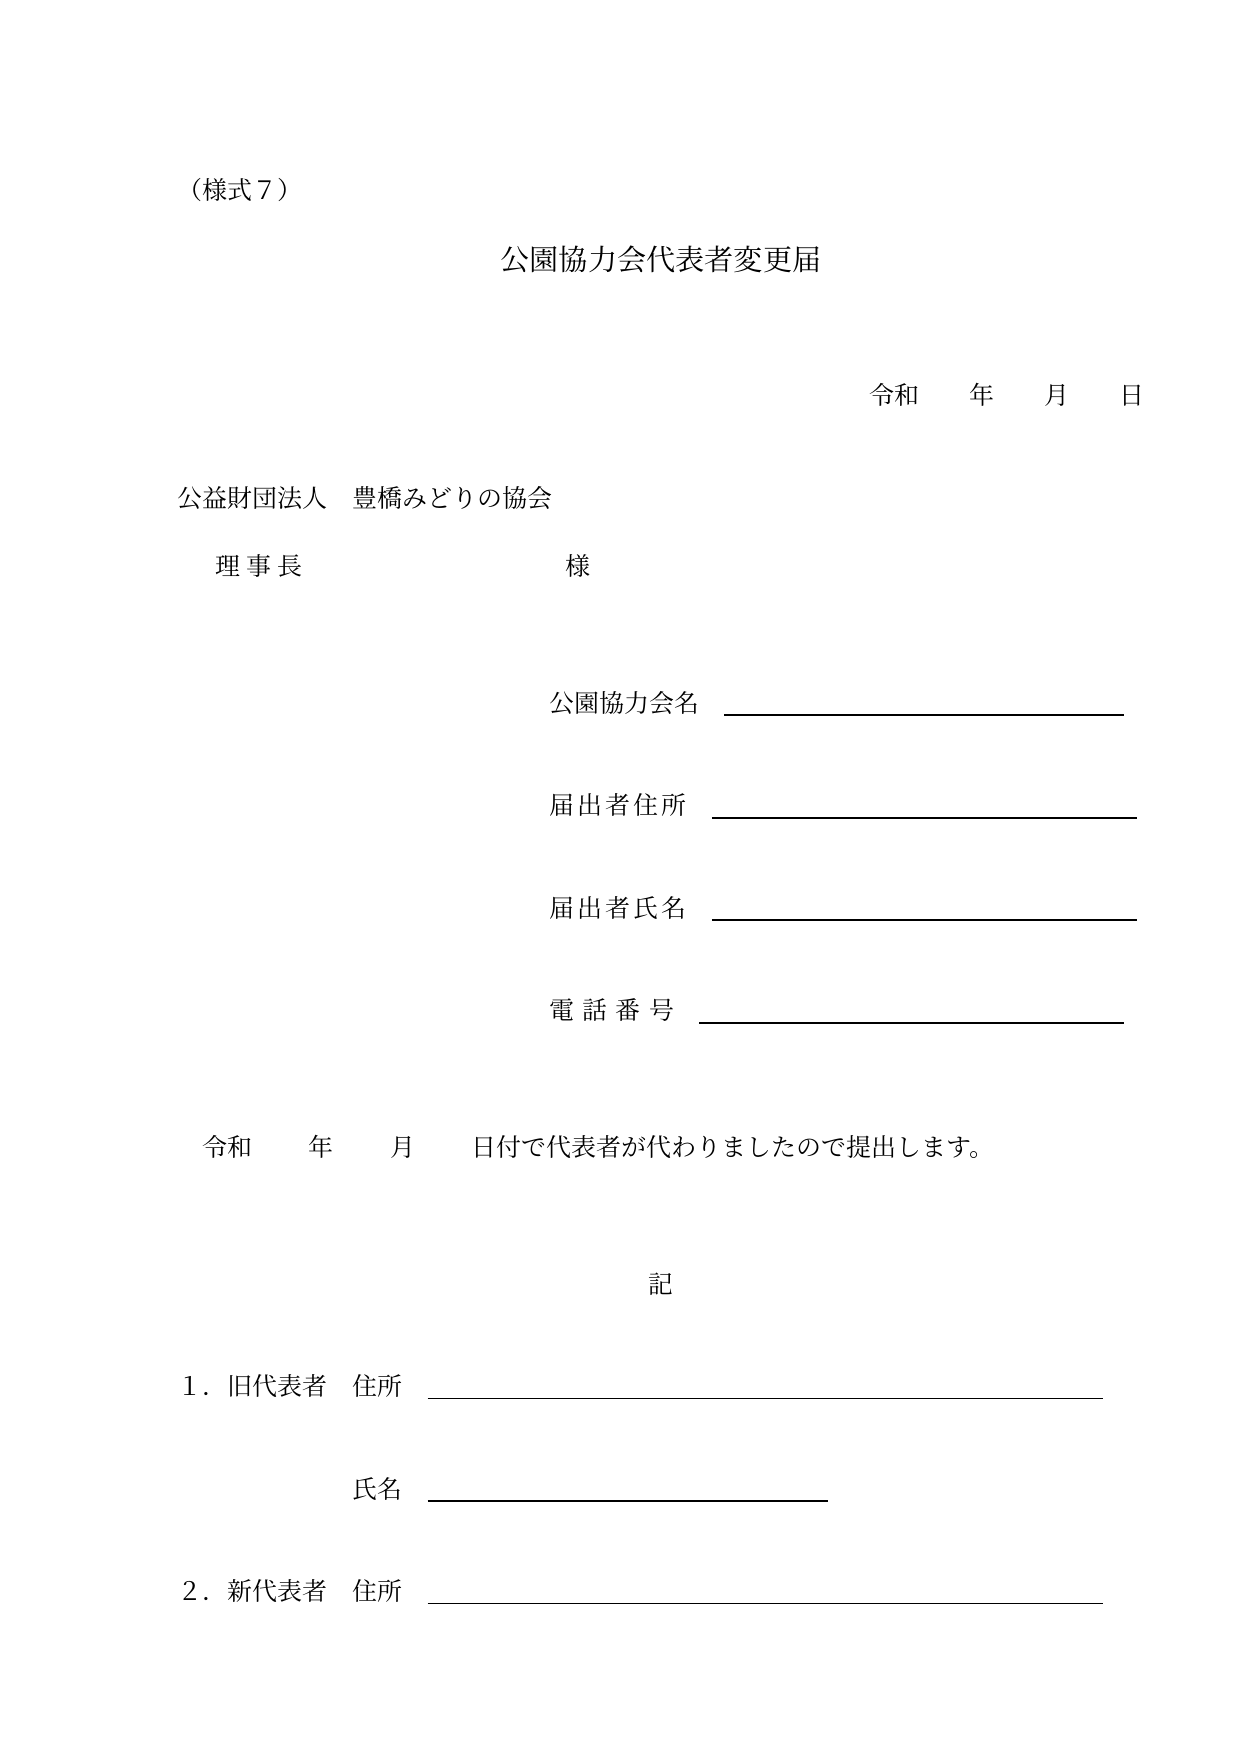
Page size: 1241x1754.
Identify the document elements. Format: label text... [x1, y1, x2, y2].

text 令和 年 月 日付で代表者が代わりましたので提出します。 [177, 1111, 1144, 1180]
text （様式７） [177, 155, 1144, 223]
text 公園協力会代表者変更届 [177, 223, 1144, 291]
text １．旧代表者 住所 [177, 1351, 1144, 1419]
text 届出者住所 [549, 770, 1144, 838]
text 記 [177, 1248, 1144, 1316]
text 理事長 様 [177, 531, 1144, 599]
text 公益財団法人 豊橋みどりの協会 [177, 462, 1144, 531]
text 届出者氏名 [549, 872, 1144, 941]
text ２．新代表者 住所 [177, 1556, 1144, 1624]
text 電話番号 [549, 975, 1144, 1043]
text 氏名 [177, 1453, 1144, 1521]
text 公園協力会名 [549, 667, 1144, 736]
text 令和 年 月 日 [177, 360, 1144, 428]
